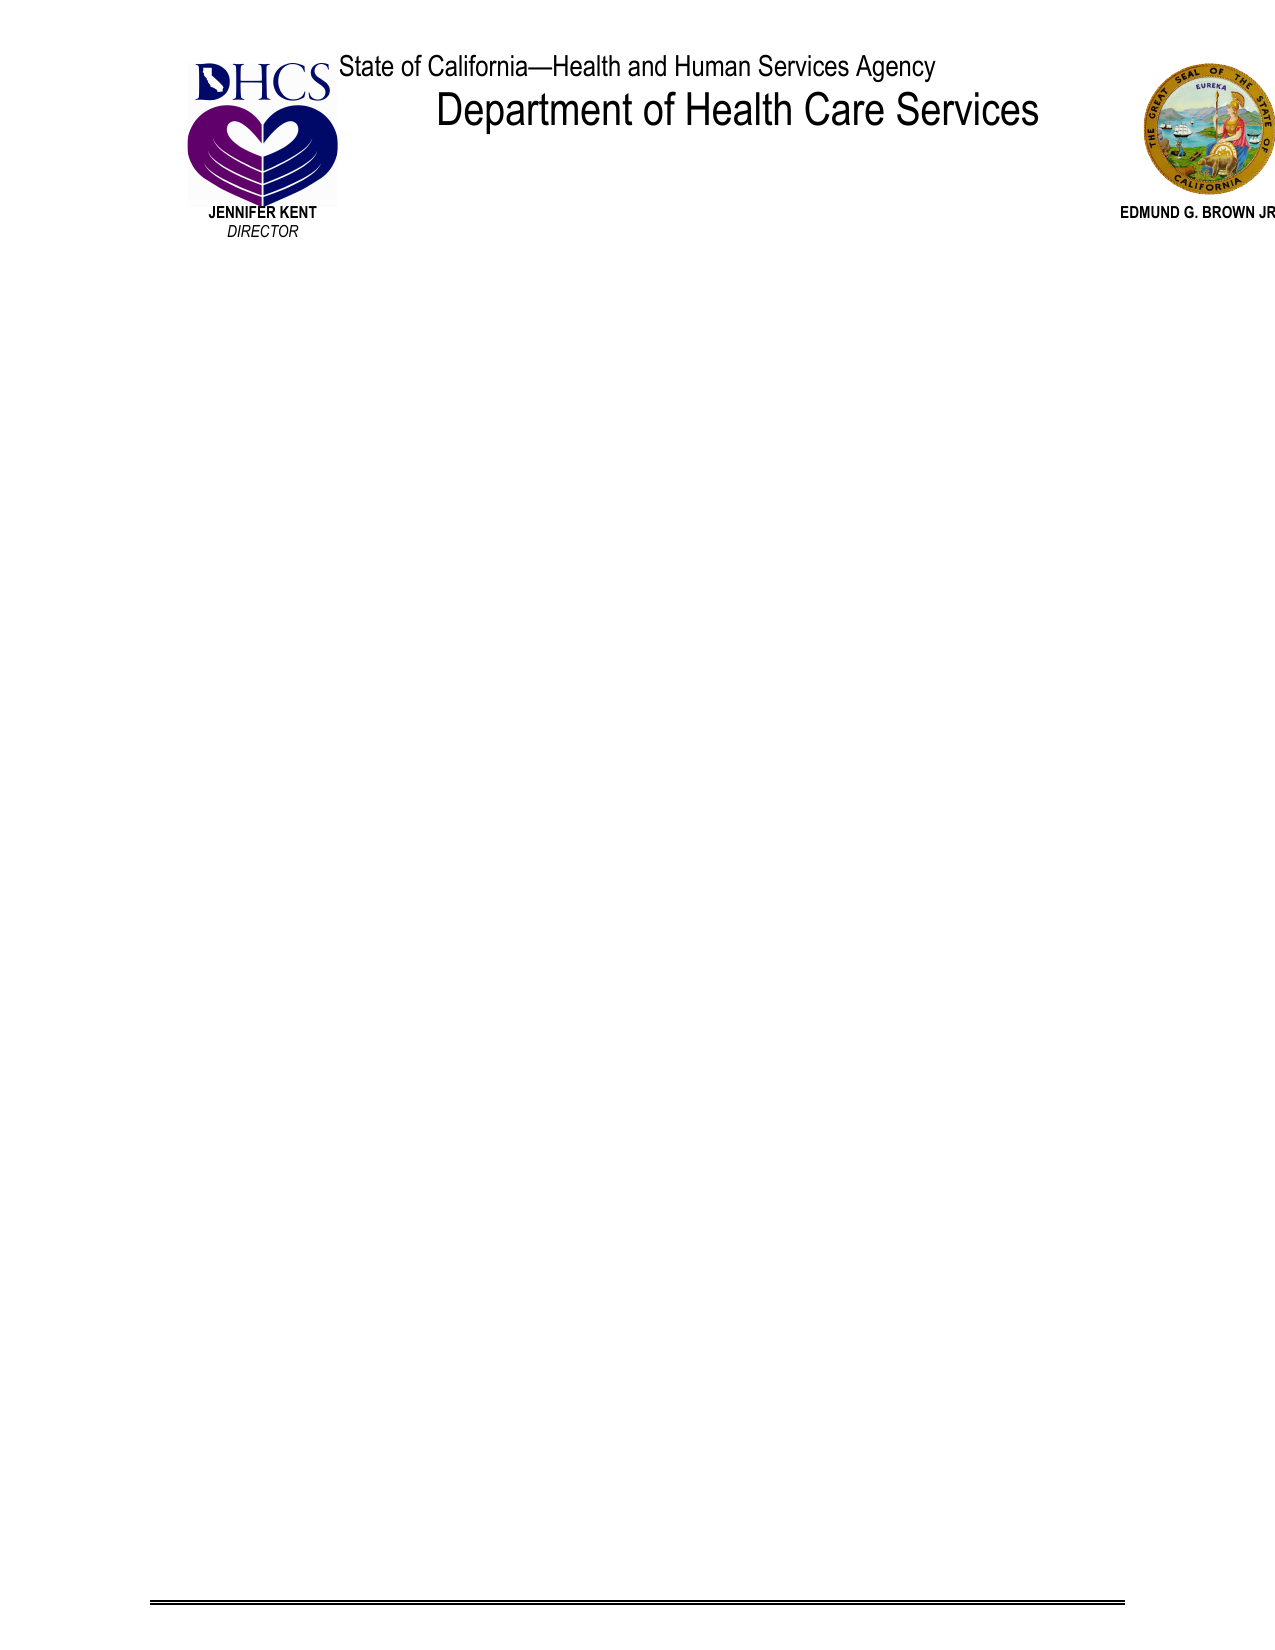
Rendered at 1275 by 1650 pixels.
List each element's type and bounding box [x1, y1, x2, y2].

picture [1143, 63, 1275, 195]
picture [187, 63, 338, 207]
